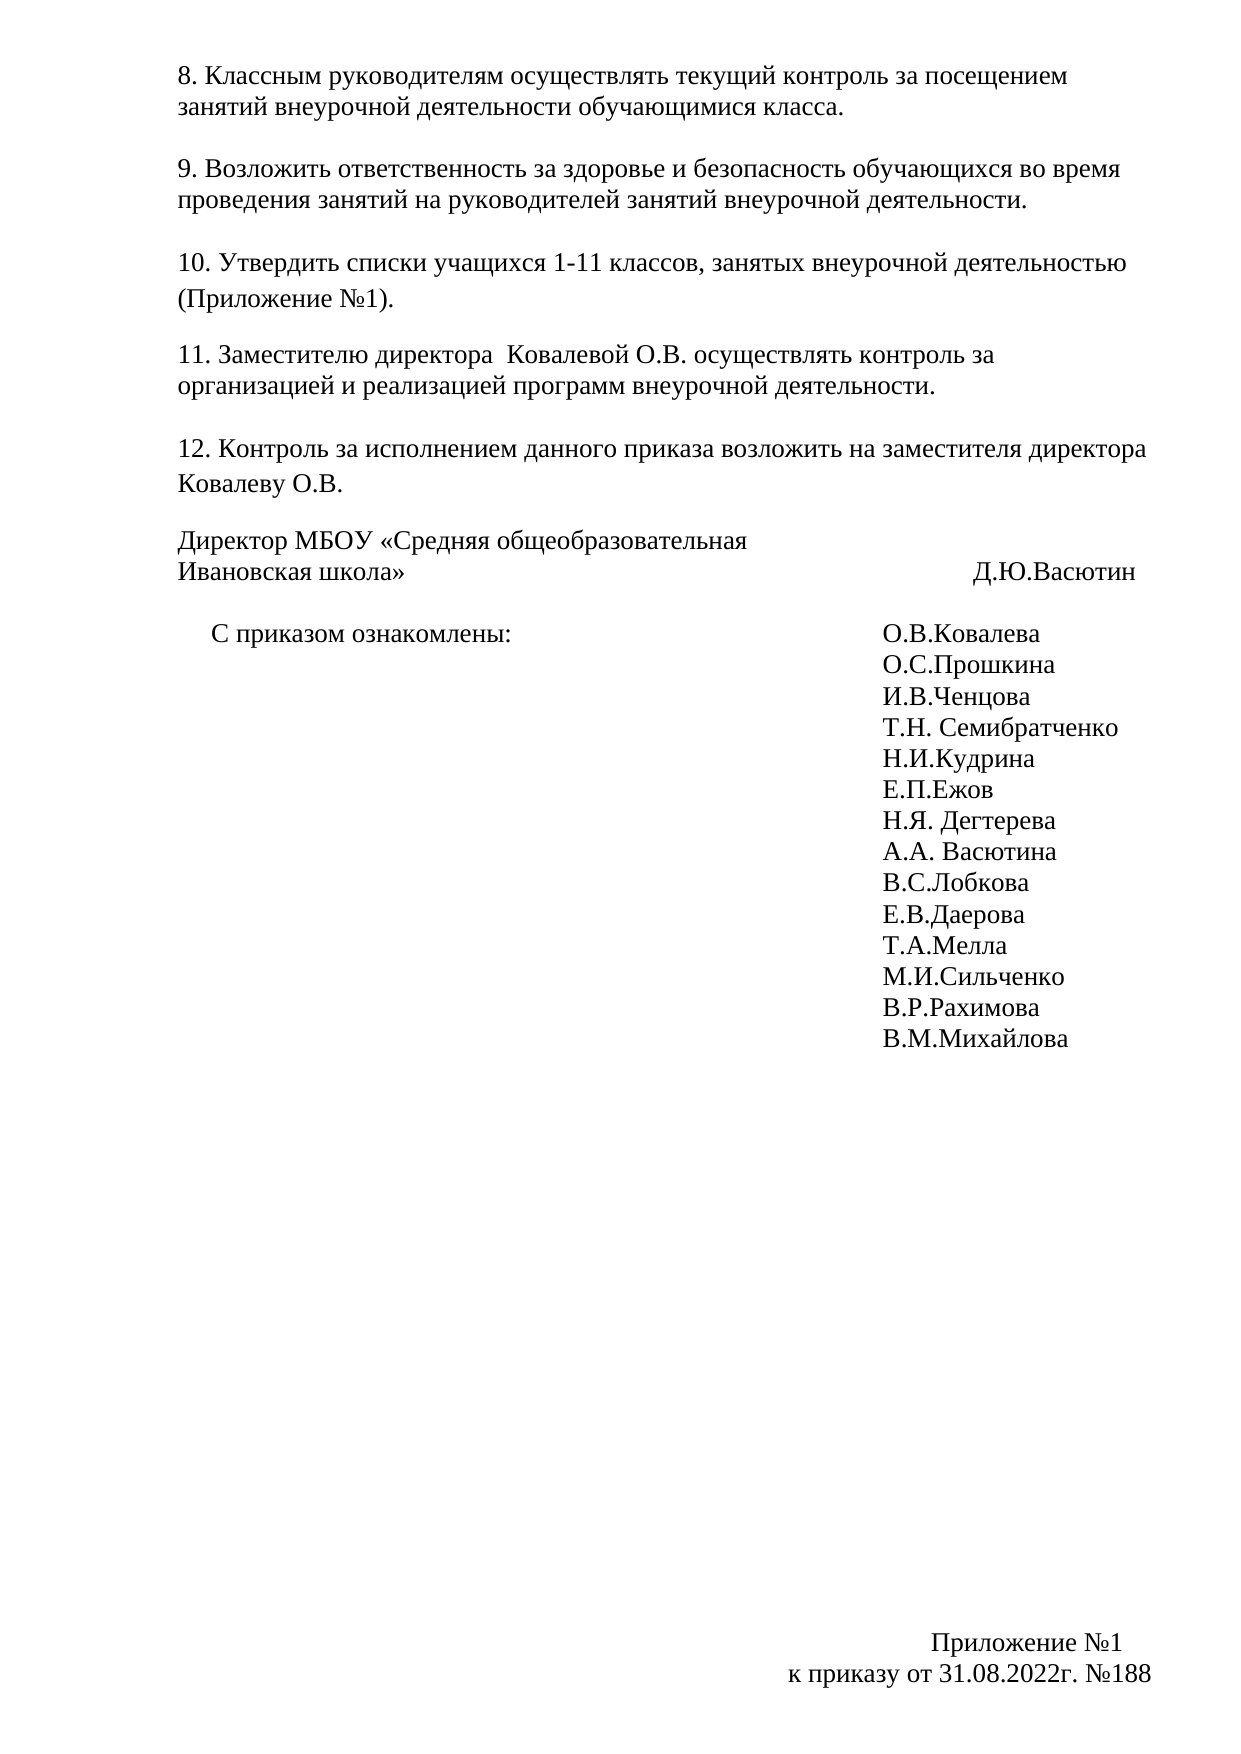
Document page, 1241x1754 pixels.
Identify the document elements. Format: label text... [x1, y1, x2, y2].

text проведения занятий на руководителей занятий внеурочной деятельности. [177, 184, 1152, 215]
text Директор МБОУ «Средняя общеобразовательная [133, 524, 1152, 555]
text к приказу от 31.08.2022г. №188 [177, 1657, 1152, 1688]
text 8. Классным руководителям осуществлять текущий контроль за посещением занятий внеурочной деятельности обучающимися класса. [177, 59, 1152, 121]
table_header О.В.Ковалева О.С.Прошкина И.В.Ченцова Т.Н. Семибратченко Н.И.Кудрина Е.П.Ежов Н.Я. Дегтерева А.А. Васютина В.С.Лобкова Е.В.Даерова Т.А.Мелла М.И.Сильченко В.Р.Рахимова В.М.Михайлова [871, 618, 1157, 1053]
text 9. Возложить ответственность за здоровье и безопасность обучающихся во время [177, 152, 1152, 184]
text 12. Контроль за исполнением данного приказа возложить на заместителя директора Ковалеву О.В. [177, 432, 1152, 498]
text 11. Заместителю директора Ковалевой О.В. осуществлять контроль за организацией и реализацией программ внеурочной деятельности. [177, 338, 1152, 401]
table_header С приказом ознакомлены: [166, 618, 871, 1053]
text Ивановская школа» Д.Ю.Васютин [133, 555, 1152, 586]
text 10. Утвердить списки учащихся 1-11 классов, занятых внеурочной деятельностью (Приложение №1). [177, 246, 1152, 313]
text Приложение №1 [177, 1626, 1152, 1657]
